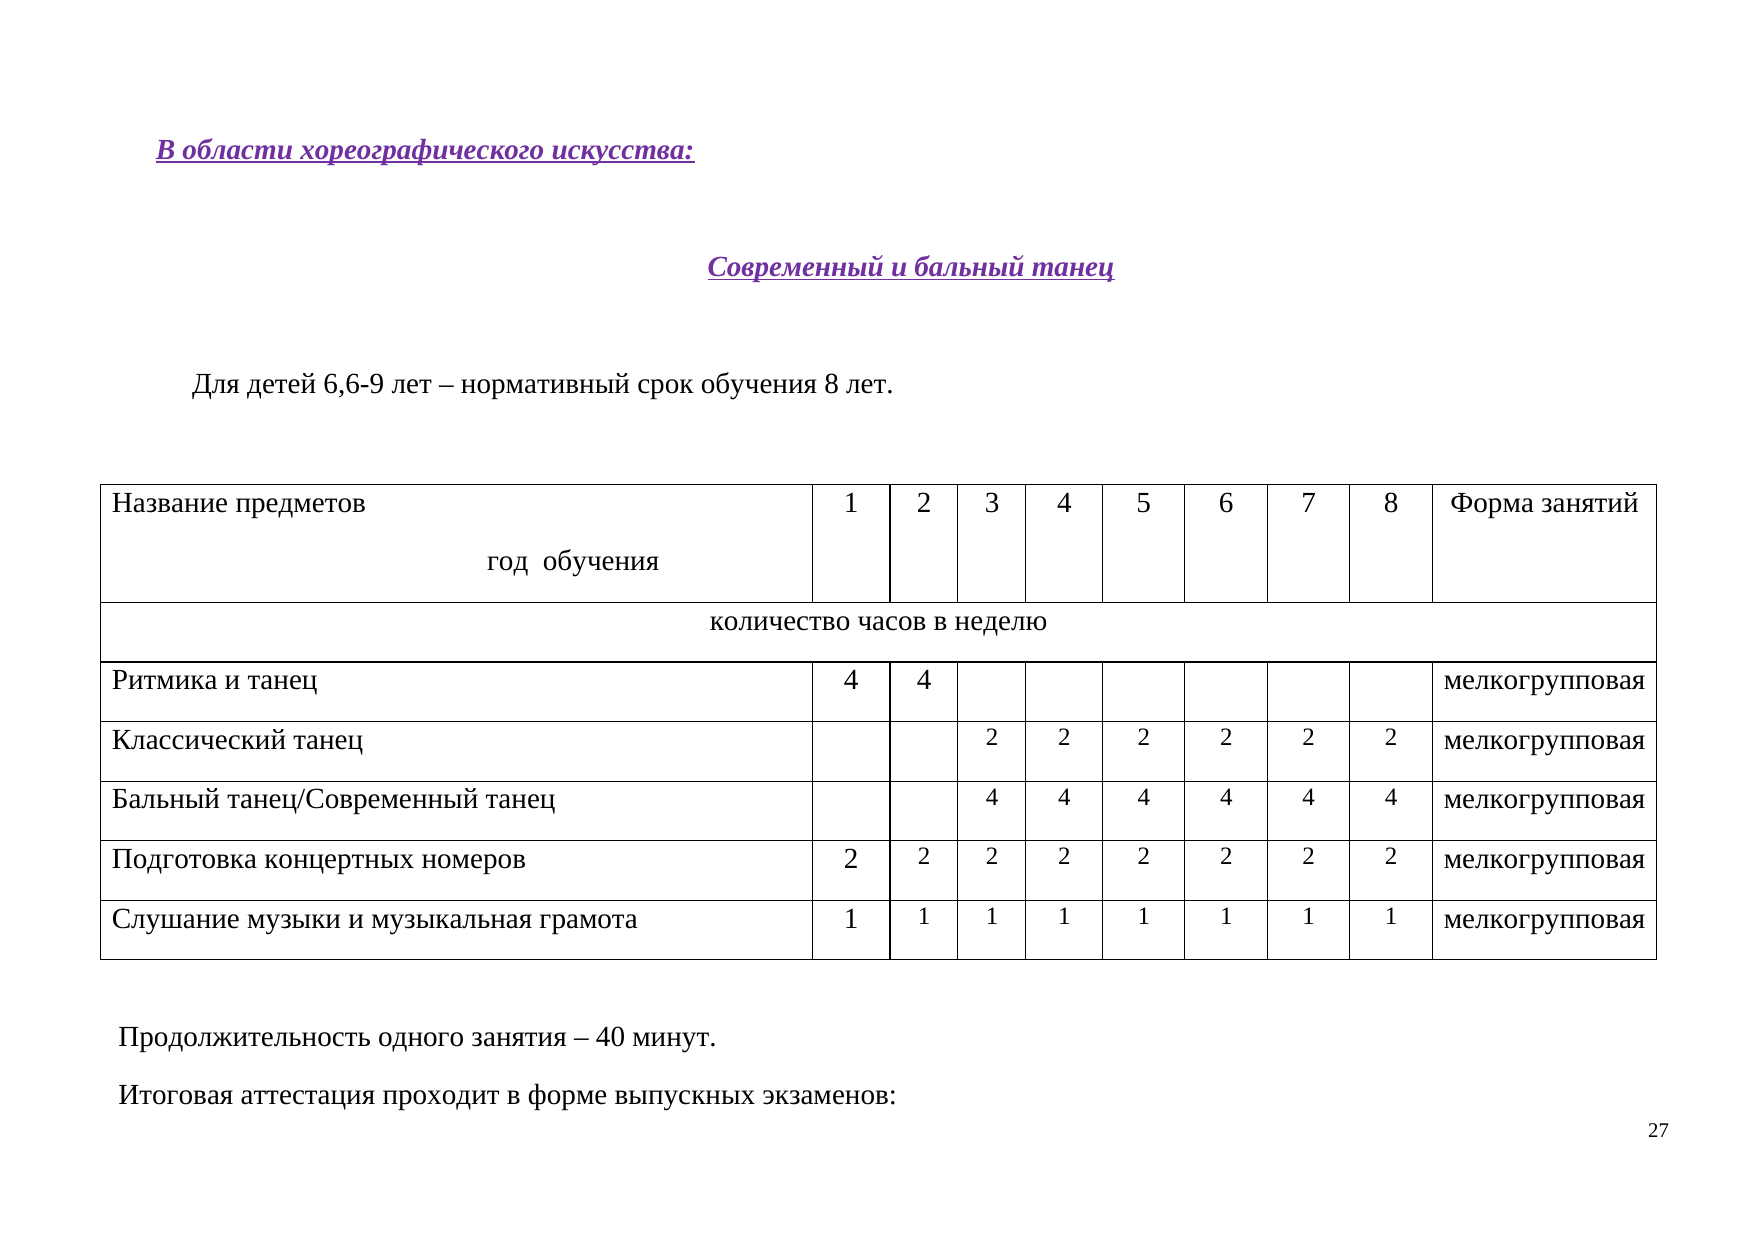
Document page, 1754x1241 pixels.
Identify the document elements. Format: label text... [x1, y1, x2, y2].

table_cell мелкогрупповая [1433, 722, 1656, 781]
table_cell 4 [1268, 782, 1349, 840]
table_cell [1103, 663, 1184, 721]
table_header Название предметов год обучения [101, 485, 812, 602]
table_cell мелкогрупповая [1433, 663, 1656, 721]
list Современный и бальный танец [156, 249, 1668, 283]
table_cell Ритмика и танец [101, 663, 812, 721]
table_header 5 [1103, 485, 1184, 602]
table_cell 4 [958, 782, 1025, 840]
table_cell 2 [1268, 722, 1349, 781]
table_cell 1 [1185, 901, 1267, 959]
table_cell 1 [1268, 901, 1349, 959]
table_cell мелкогрупповая [1433, 782, 1656, 840]
table_cell [1350, 663, 1432, 721]
table_cell количество часов в неделю [101, 603, 1656, 661]
table_cell [813, 782, 889, 840]
table_cell Классический танец [101, 722, 812, 781]
table_header 2 [891, 485, 957, 602]
table_cell 2 [1026, 722, 1102, 781]
table_cell [813, 722, 889, 781]
table_cell мелкогрупповая [1433, 841, 1656, 900]
table_cell 1 [958, 901, 1025, 959]
table_cell [1185, 663, 1267, 721]
table_cell 2 [1350, 841, 1432, 900]
table_cell [891, 782, 957, 840]
table_header 1 [813, 485, 889, 602]
list Итоговая аттестация проходит в форме выпускных экзаменов: [118, 1077, 1668, 1111]
table_header 6 [1185, 485, 1267, 602]
list Для детей 6,6-9 лет – нормативный срок обучения 8 лет. [192, 367, 1668, 400]
table_cell [1026, 663, 1102, 721]
table_cell 1 [813, 901, 889, 959]
table_cell Бальный танец/Современный танец [101, 782, 812, 840]
table_header 4 [1026, 485, 1102, 602]
table_cell 1 [1350, 901, 1432, 959]
table_cell 4 [1026, 782, 1102, 840]
table_cell 2 [1026, 841, 1102, 900]
table_cell 2 [1268, 841, 1349, 900]
table_cell [958, 663, 1025, 721]
table_cell 1 [1103, 901, 1184, 959]
table_cell 4 [1103, 782, 1184, 840]
table_cell 4 [891, 663, 957, 721]
table_cell мелкогрупповая [1433, 901, 1656, 959]
table_cell 2 [1103, 841, 1184, 900]
table_cell [1268, 663, 1349, 721]
table_cell 2 [813, 841, 889, 900]
table_cell 1 [891, 901, 957, 959]
table_cell 2 [1103, 722, 1184, 781]
table_cell Подготовка концертных номеров [101, 841, 812, 900]
table_cell [891, 722, 957, 781]
list Продолжительность одного занятия – 40 минут. [118, 1019, 1668, 1052]
table_cell 2 [891, 841, 957, 900]
table_cell 2 [1185, 841, 1267, 900]
table_cell 2 [958, 722, 1025, 781]
table_cell 2 [1350, 722, 1432, 781]
table_cell Слушание музыки и музыкальная грамота [101, 901, 812, 959]
table_cell 2 [1185, 722, 1267, 781]
table_cell 4 [813, 663, 889, 721]
table_cell 4 [1350, 782, 1432, 840]
table_header 7 [1268, 485, 1349, 602]
table_cell 1 [1026, 901, 1102, 959]
table_cell 2 [958, 841, 1025, 900]
table_header 8 [1350, 485, 1432, 602]
table_header Форма занятий [1433, 485, 1656, 602]
list В области хореографического искусства: [156, 132, 1668, 166]
table_header 3 [958, 485, 1025, 602]
table_cell 4 [1185, 782, 1267, 840]
